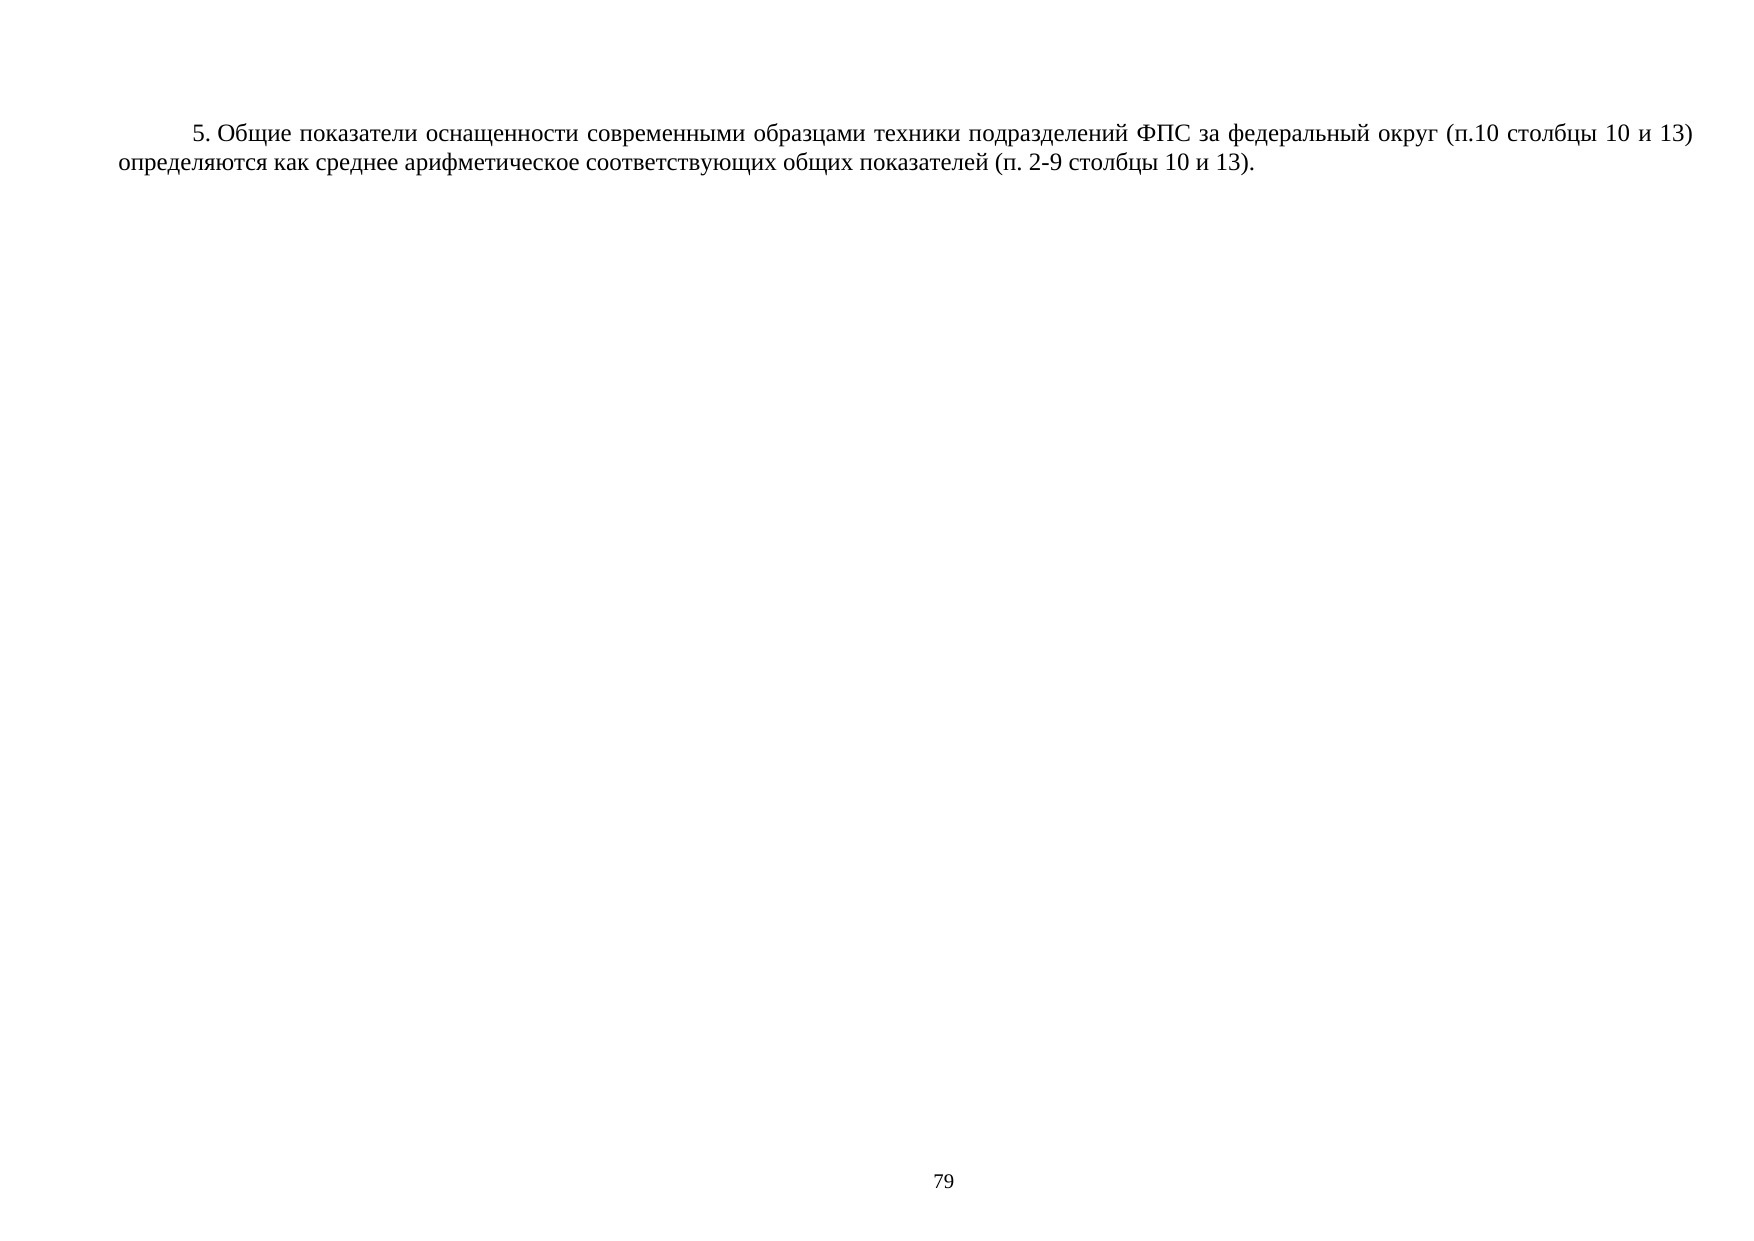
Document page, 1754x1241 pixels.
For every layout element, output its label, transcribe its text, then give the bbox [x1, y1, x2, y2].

text 5. Общие показатели оснащенности современными образцами техники подразделений ФПС за федеральный округ (п.10 столбцы 10 и 13) определяются как среднее арифметическое соответствующих общих показателей (п. 2-9 столбцы 10 и 13). [118, 118, 1695, 176]
